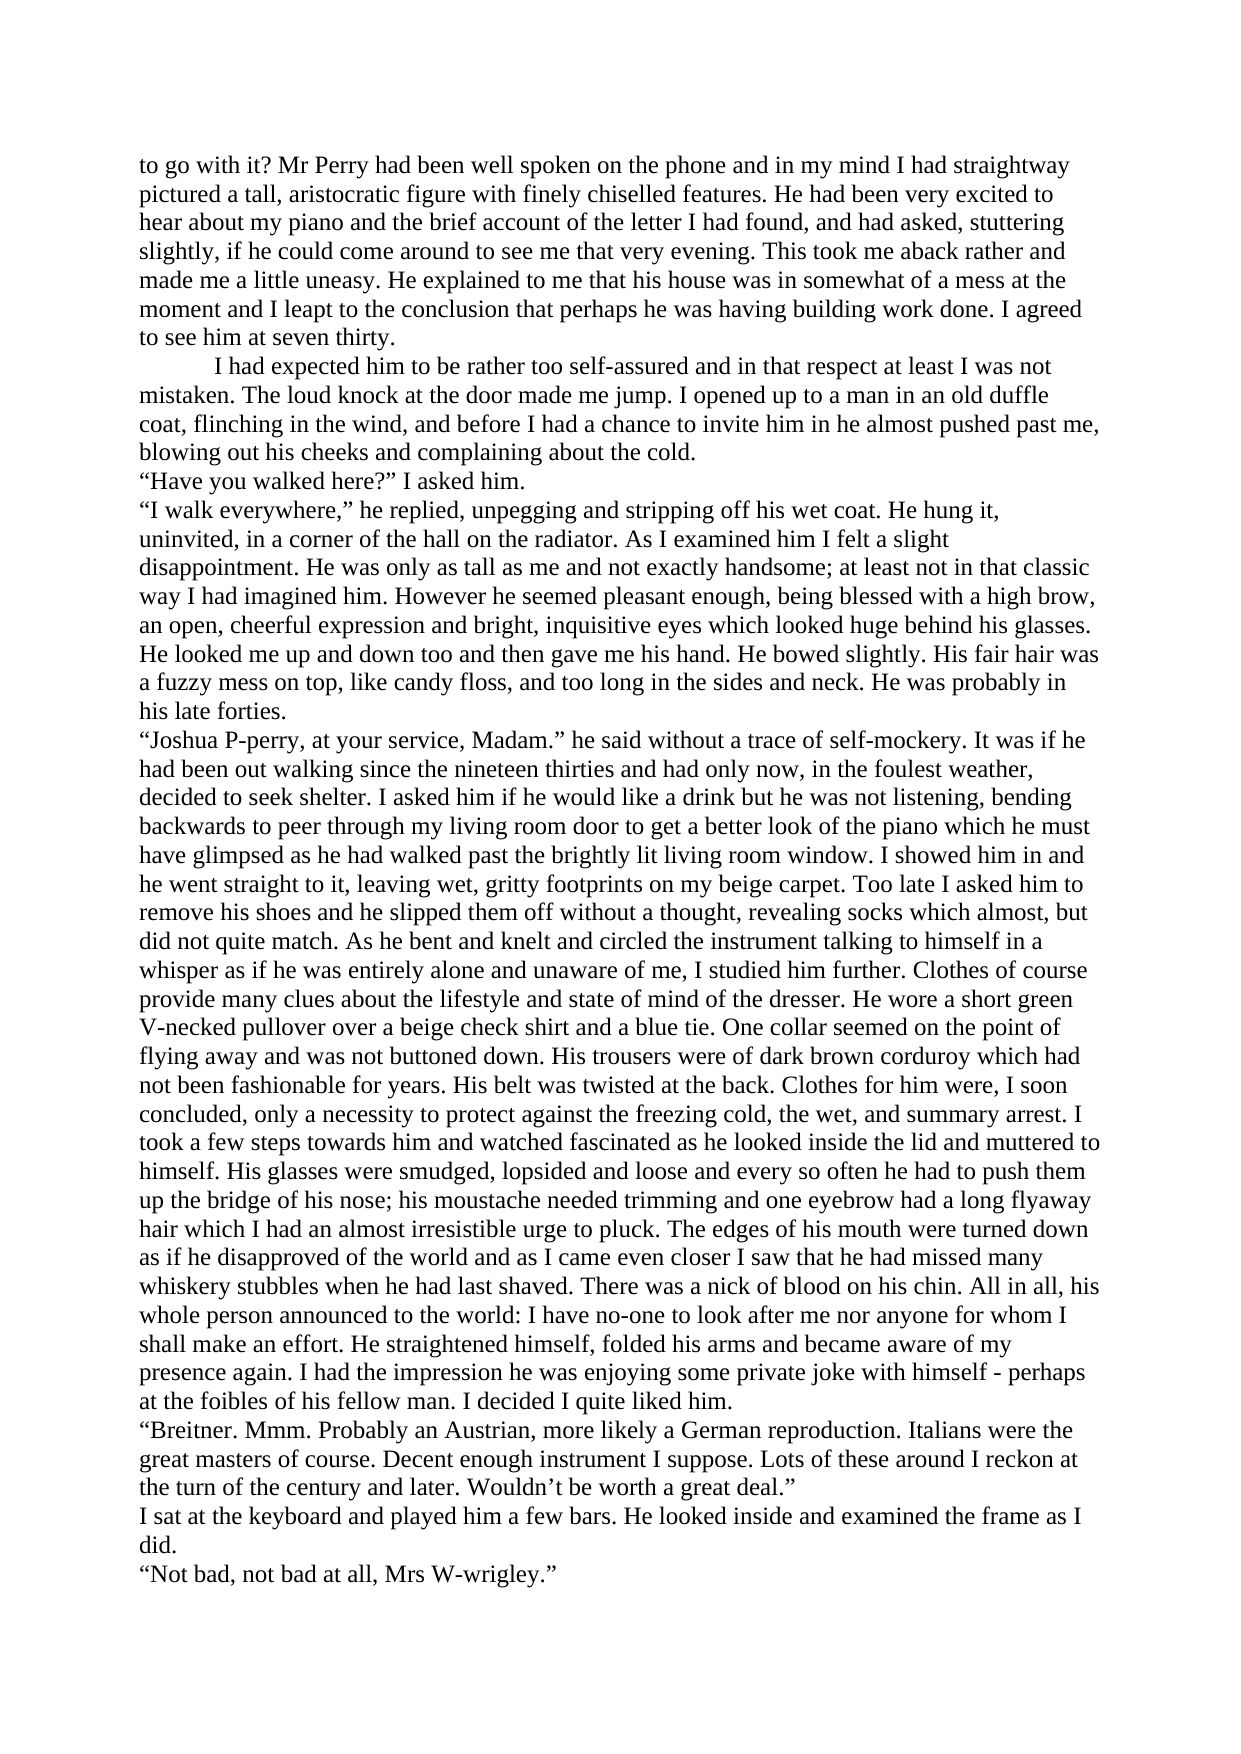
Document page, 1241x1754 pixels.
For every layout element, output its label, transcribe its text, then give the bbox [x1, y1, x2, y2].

text “Breitner. Mmm. Probably an Austrian, more likely a German reproduction. Italians were the great masters of course. Decent enough instrument I suppose. Lots of these around I reckon at the turn of the century and later. Wouldn’t be worth a great deal.” [139, 1415, 1101, 1501]
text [139, 150, 1101, 351]
text I sat at the keyboard and played him a few bars. He looked inside and examined the frame as I did. [139, 1501, 1101, 1559]
text “Have you walked here?” I asked him. [139, 466, 1101, 495]
text “I walk everywhere,” he replied, unpegging and stripping off his wet coat. He hung it, uninvited, in a corner of the hall on the radiator. As I examined him I felt a slight disappointment. He was only as tall as me and not exactly handsome; at least not in that classic way I had imagined him. However he seemed pleasant enough, being blessed with a high brow, an open, cheerful expression and bright, inquisitive eyes which looked huge behind his glasses. He looked me up and down too and then gave me his hand. He bowed slightly. His fair hair was a fuzzy mess on top, like candy floss, and too long in the sides and neck. He was probably in his late forties. [139, 495, 1101, 725]
text I had expected him to be rather too self-assured and in that respect at least I was not mistaken. The loud knock at the door made me jump. I opened up to a man in an old duffle coat, flinching in the wind, and before I had a chance to invite him in he almost pushed past me, blowing out his cheeks and complaining about the cold. [139, 351, 1101, 466]
text “Not bad, not bad at all, Mrs W-wrigley.” [139, 1559, 1101, 1587]
text “Joshua P-perry, at your service, Madam.” he said without a trace of self-mockery. It was if he had been out walking since the nineteen thirties and had only now, in the foulest weather, decided to seek shelter. I asked him if he would like a drink but he was not listening, bending backwards to peer through my living room door to get a better look of the piano which he must have glimpsed as he had walked past the brightly lit living room window. I showed him in and he went straight to it, leaving wet, gritty footprints on my beige carpet. Too late I asked him to remove his shoes and he slipped them off without a thought, revealing socks which almost, but did not quite match. As he bent and knelt and circled the instrument talking to himself in a whisper as if he was entirely alone and unaware of me, I studied him further. Clothes of course provide many clues about the lifestyle and state of mind of the dresser. He wore a short green V-necked pullover over a beige check shirt and a blue tie. One collar seemed on the point of flying away and was not buttoned down. His trousers were of dark brown corduroy which had not been fashionable for years. His belt was twisted at the back. Clothes for him were, I soon concluded, only a necessity to protect against the freezing cold, the wet, and summary arrest. I took a few steps towards him and watched fascinated as he looked inside the lid and muttered to himself. His glasses were smudged, lopsided and loose and every so often he had to push them up the bridge of his nose; his moustache needed trimming and one eyebrow had a long flyaway hair which I had an almost irresistible urge to pluck. The edges of his mouth were turned down as if he disapproved of the world and as I came even closer I saw that he had missed many whiskery stubbles when he had last shaved. There was a nick of blood on his chin. All in all, his whole person announced to the world: I have no-one to look after me nor anyone for whom I shall make an effort. He straightened himself, folded his arms and became aware of my presence again. I had the impression he was enjoying some private joke with himself - perhaps at the foibles of his fellow man. I decided I quite liked him. [139, 725, 1101, 1415]
